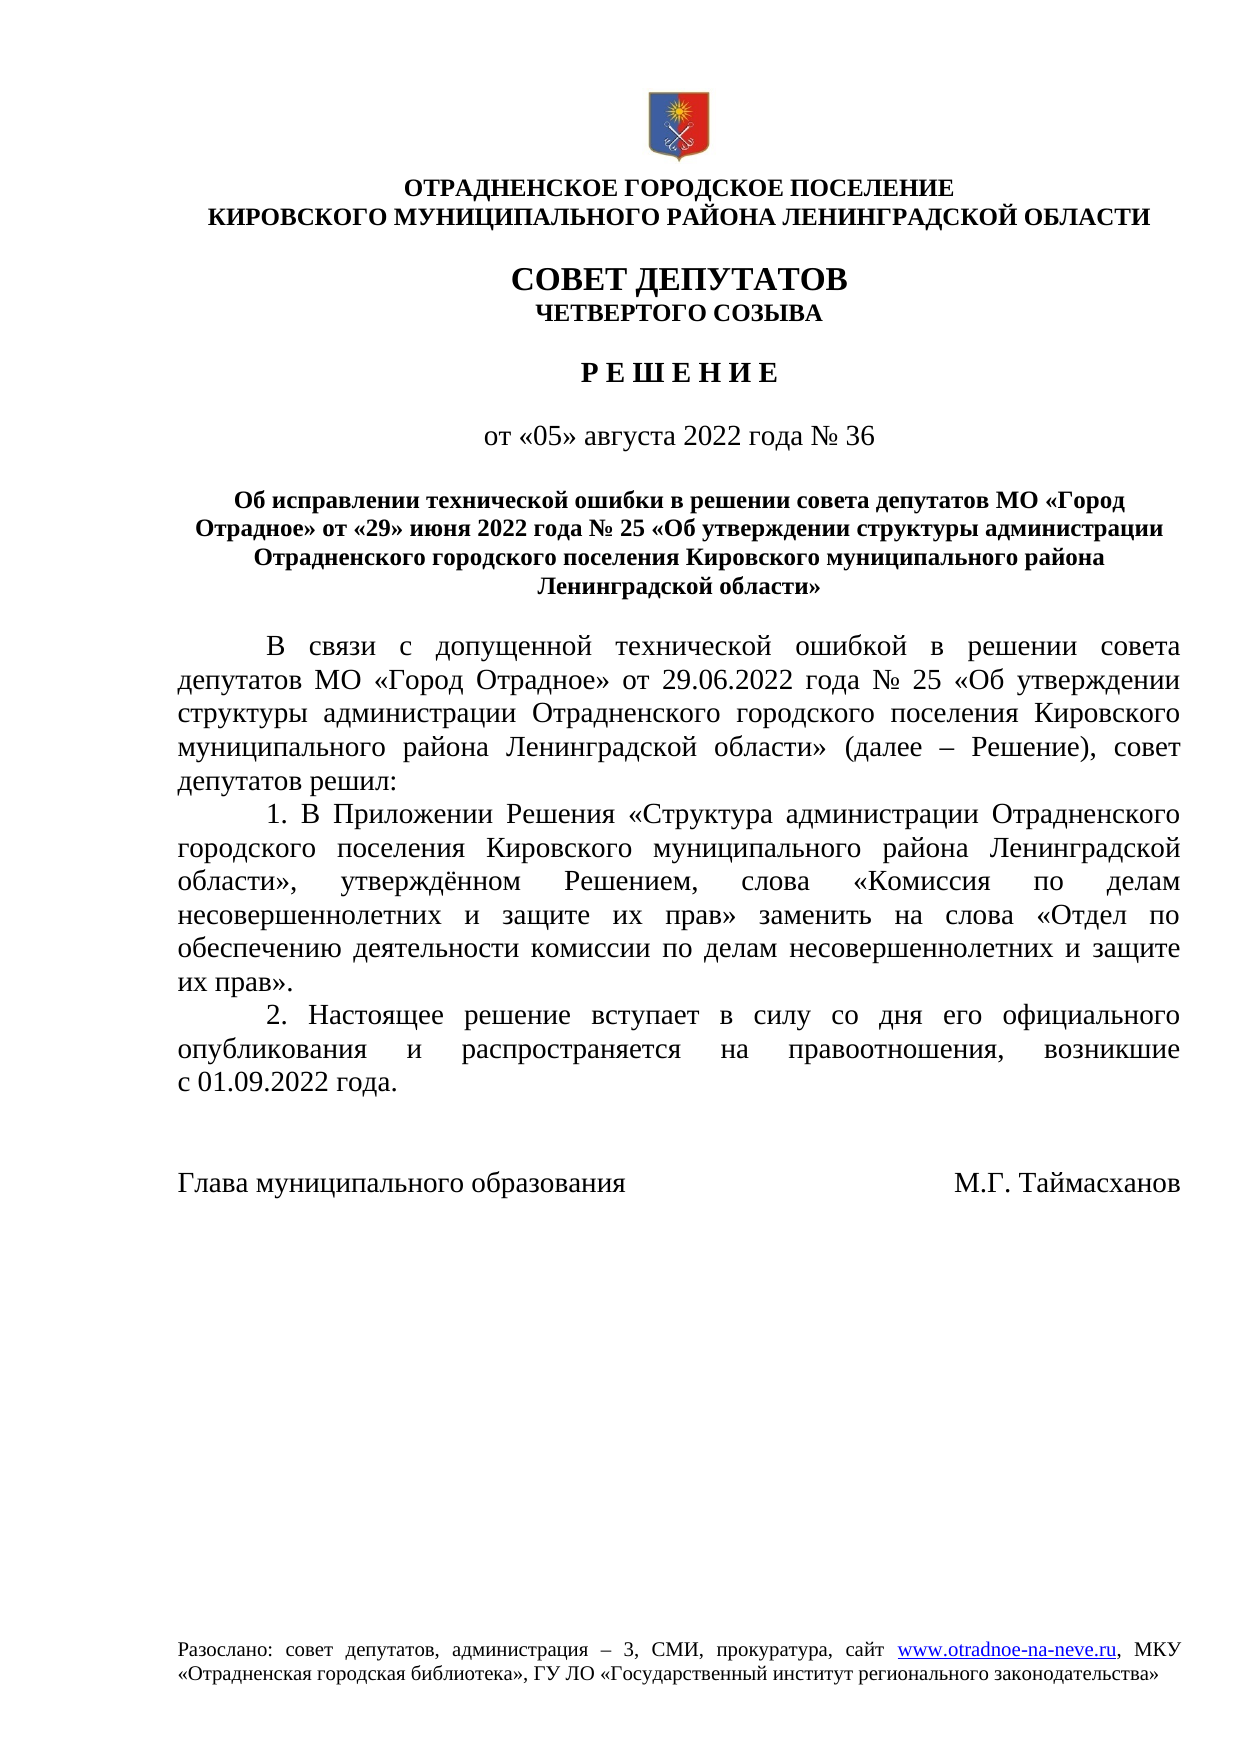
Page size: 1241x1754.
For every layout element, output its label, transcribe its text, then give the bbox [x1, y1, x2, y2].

text В связи с допущенной технической ошибкой в решении совета депутатов МО «Город Отрадное» от 29.06.2022 года № 25 «Об утверждении структуры администрации Отрадненского городского поселения Кировского муниципального района Ленинградской области» (далее – Решение), совет депутатов решил: [177, 628, 1181, 796]
picture [642, 88, 716, 164]
text 2. Настоящее решение вступает в силу со дня его официального опубликования и распространяется на правоотношения, возникшие с 01.09.2022 года. [177, 997, 1181, 1098]
text Разослано: совет депутатов, администрация – 3, СМИ, прокуратура, сайт www.otradnoe-na-neve.ru, МКУ «Отрадненская городская библиотека», ГУ ЛО «Государственный институт регионального законодательства» [177, 1637, 1181, 1685]
text Р Е Ш Е Н И Е [177, 355, 1181, 389]
text Глава муниципального образования М.Г. Таймасханов [177, 1165, 1181, 1199]
text от «05» августа 2022 года № 36 [177, 418, 1181, 451]
text 1. В Приложении Решения «Структура администрации Отрадненского городского поселения Кировского муниципального района Ленинградской области», утверждённом Решением, слова «Комиссия по делам несовершеннолетних и защите их прав» заменить на слова «Отдел по обеспечению деятельности комиссии по делам несовершеннолетних и защите их прав». [177, 796, 1181, 997]
text КИРОВСКОГО МУНИЦИПАЛЬНОГО РАЙОНА ЛЕНИНГРАДСКОЙ ОБЛАСТИ [177, 202, 1181, 231]
text Об исправлении технической ошибки в решении совета депутатов МО «Город Отрадное» от «29» июня 2022 года № 25 «Об утверждении структуры администрации Отрадненского городского поселения Кировского муниципального района Ленинградской области» [177, 485, 1181, 600]
text ОТРАДНЕНСКОЕ ГОРОДСКОЕ ПОСЕЛЕНИЕ [177, 173, 1181, 202]
text ЧЕТВЕРТОГО СОЗЫВА [177, 298, 1181, 327]
text СОВЕТ ДЕПУТАТОВ [177, 259, 1181, 298]
